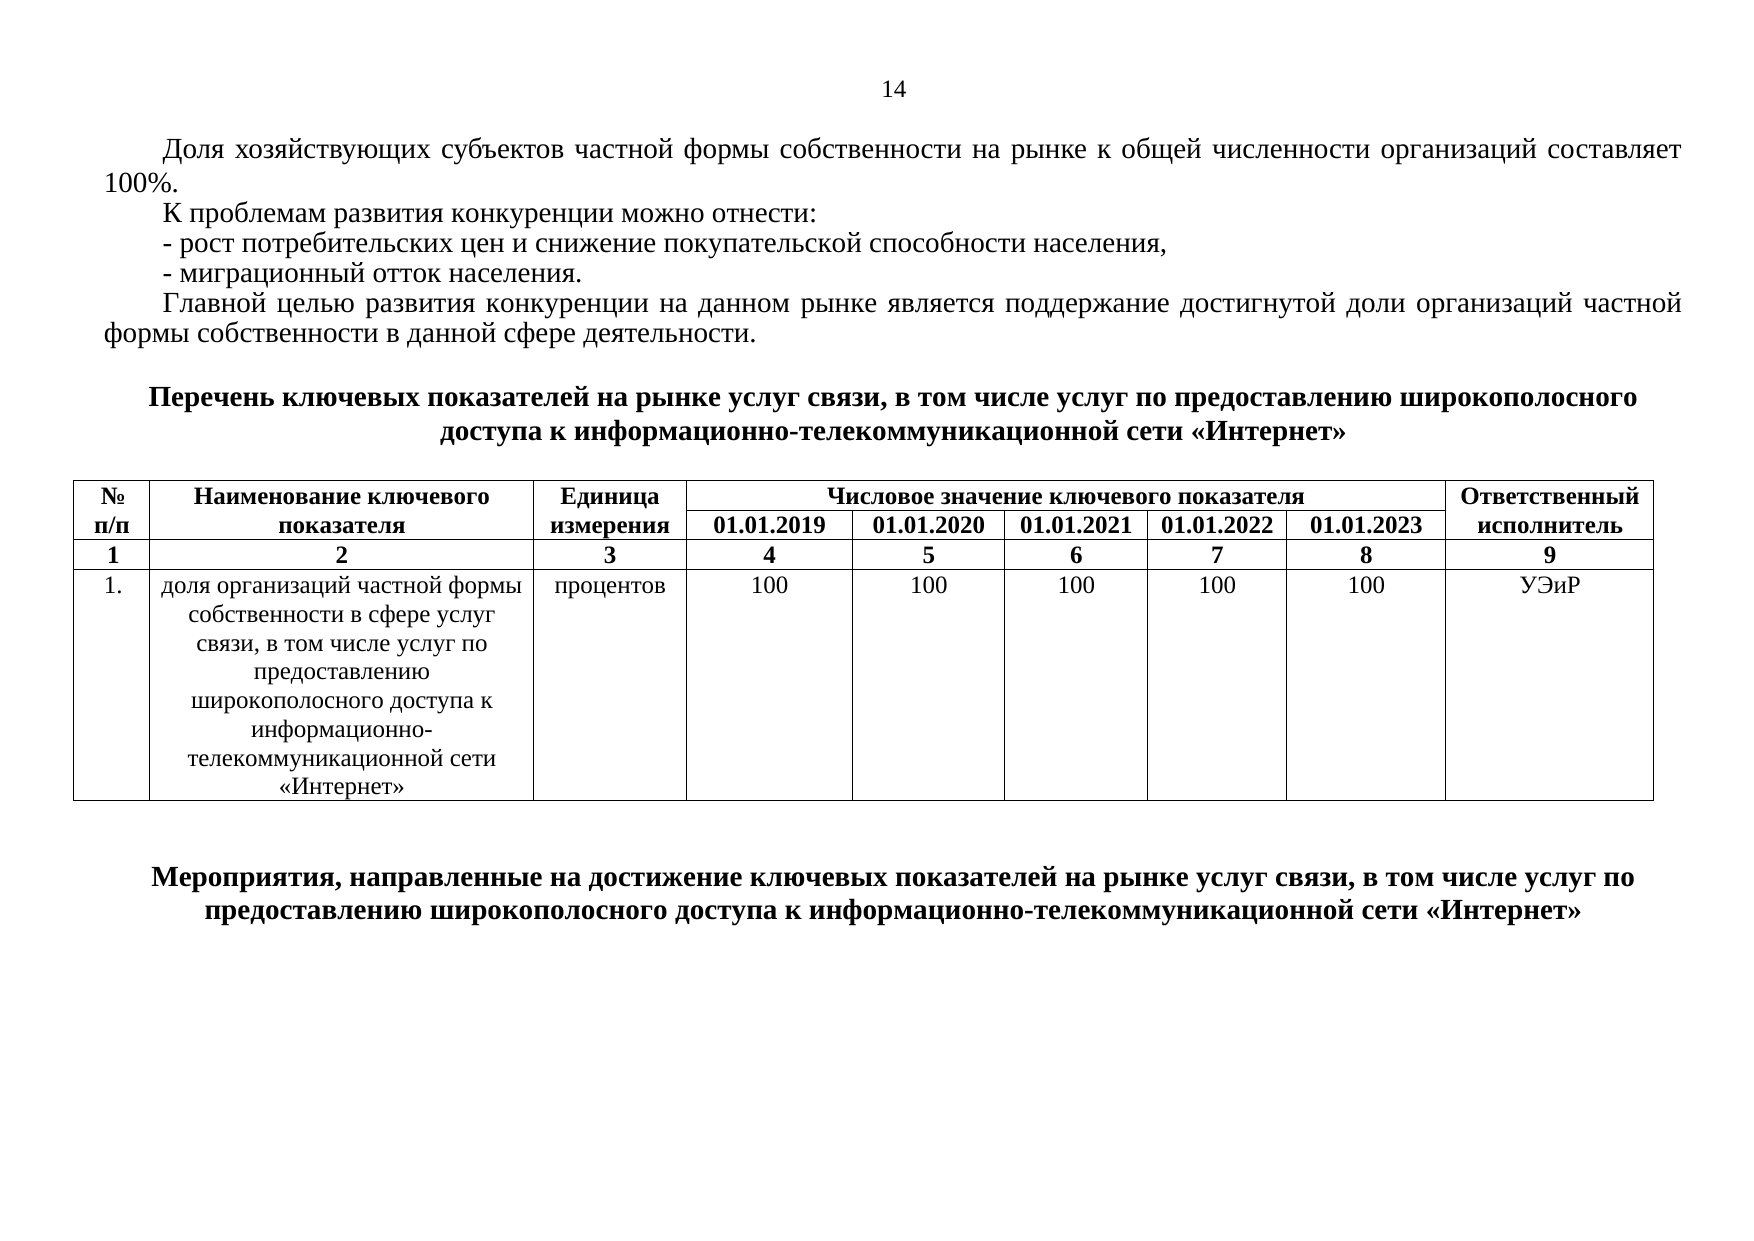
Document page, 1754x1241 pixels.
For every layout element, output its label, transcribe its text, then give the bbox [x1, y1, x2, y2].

table_header Числовое значение ключевого показателя [687, 481, 1445, 509]
text Главной целью развития конкуренции на данном рынке является поддержание достигнутой доли организаций частной формы собственности в данной сфере деятельности. [103, 289, 1683, 349]
table_cell 9 [1446, 540, 1653, 569]
table_header Ответственный исполнитель [1446, 481, 1653, 539]
table_header Наименование ключевого показателя [150, 481, 533, 539]
table_cell 1 [74, 540, 149, 569]
text - рост потребительских цен и снижение покупательской способности населения, [103, 228, 1683, 259]
text К проблемам развития конкуренции можно отнести: [103, 198, 1683, 228]
table_cell 01.01.2020 [853, 511, 1004, 539]
table_cell 3 [534, 540, 686, 569]
table_cell 100 [1287, 570, 1445, 800]
table_cell 100 [687, 570, 852, 800]
subtitle Доля хозяйствующих субъектов частной формы собственности на рынке к общей численности организаций составляет 100%. [103, 131, 1683, 198]
list Перечень ключевых показателей на рынке услуг связи, в том числе услуг по предоставлению широкополосного доступа к информационно-телекоммуникационной сети «Интернет» [103, 379, 1683, 446]
table_header № п/п [74, 481, 149, 539]
table_header Единица измерения [534, 481, 686, 539]
table_cell 6 [1005, 540, 1147, 569]
table_cell 100 [853, 570, 1004, 800]
text Мероприятия, направленные на достижение ключевых показателей на рынке услуг связи, в том числе услуг по предоставлению широкополосного доступа к информационно-телекоммуникационной сети «Интернет» [103, 859, 1683, 926]
table_cell 8 [1287, 540, 1445, 569]
table_cell 01.01.2023 [1287, 511, 1445, 539]
table_cell 7 [1148, 540, 1286, 569]
table_cell 100 [1005, 570, 1147, 800]
text - миграционный отток населения. [103, 259, 1683, 289]
table_cell УЭиР [1446, 570, 1653, 800]
table_cell 4 [687, 540, 852, 569]
table_cell 2 [150, 540, 533, 569]
table_cell 01.01.2019 [687, 511, 852, 539]
table_cell 01.01.2021 [1005, 511, 1147, 539]
table_cell доля организаций частной формы собственности в сфере услуг связи, в том числе услуг по предоставлению широкополосного доступа к информационно-телекоммуникационной сети «Интернет» [150, 570, 533, 800]
table_cell 1. [74, 570, 149, 800]
table_cell 5 [853, 540, 1004, 569]
table_cell 01.01.2022 [1148, 511, 1286, 539]
table_cell процентов [534, 570, 686, 800]
table_cell 100 [1148, 570, 1286, 800]
